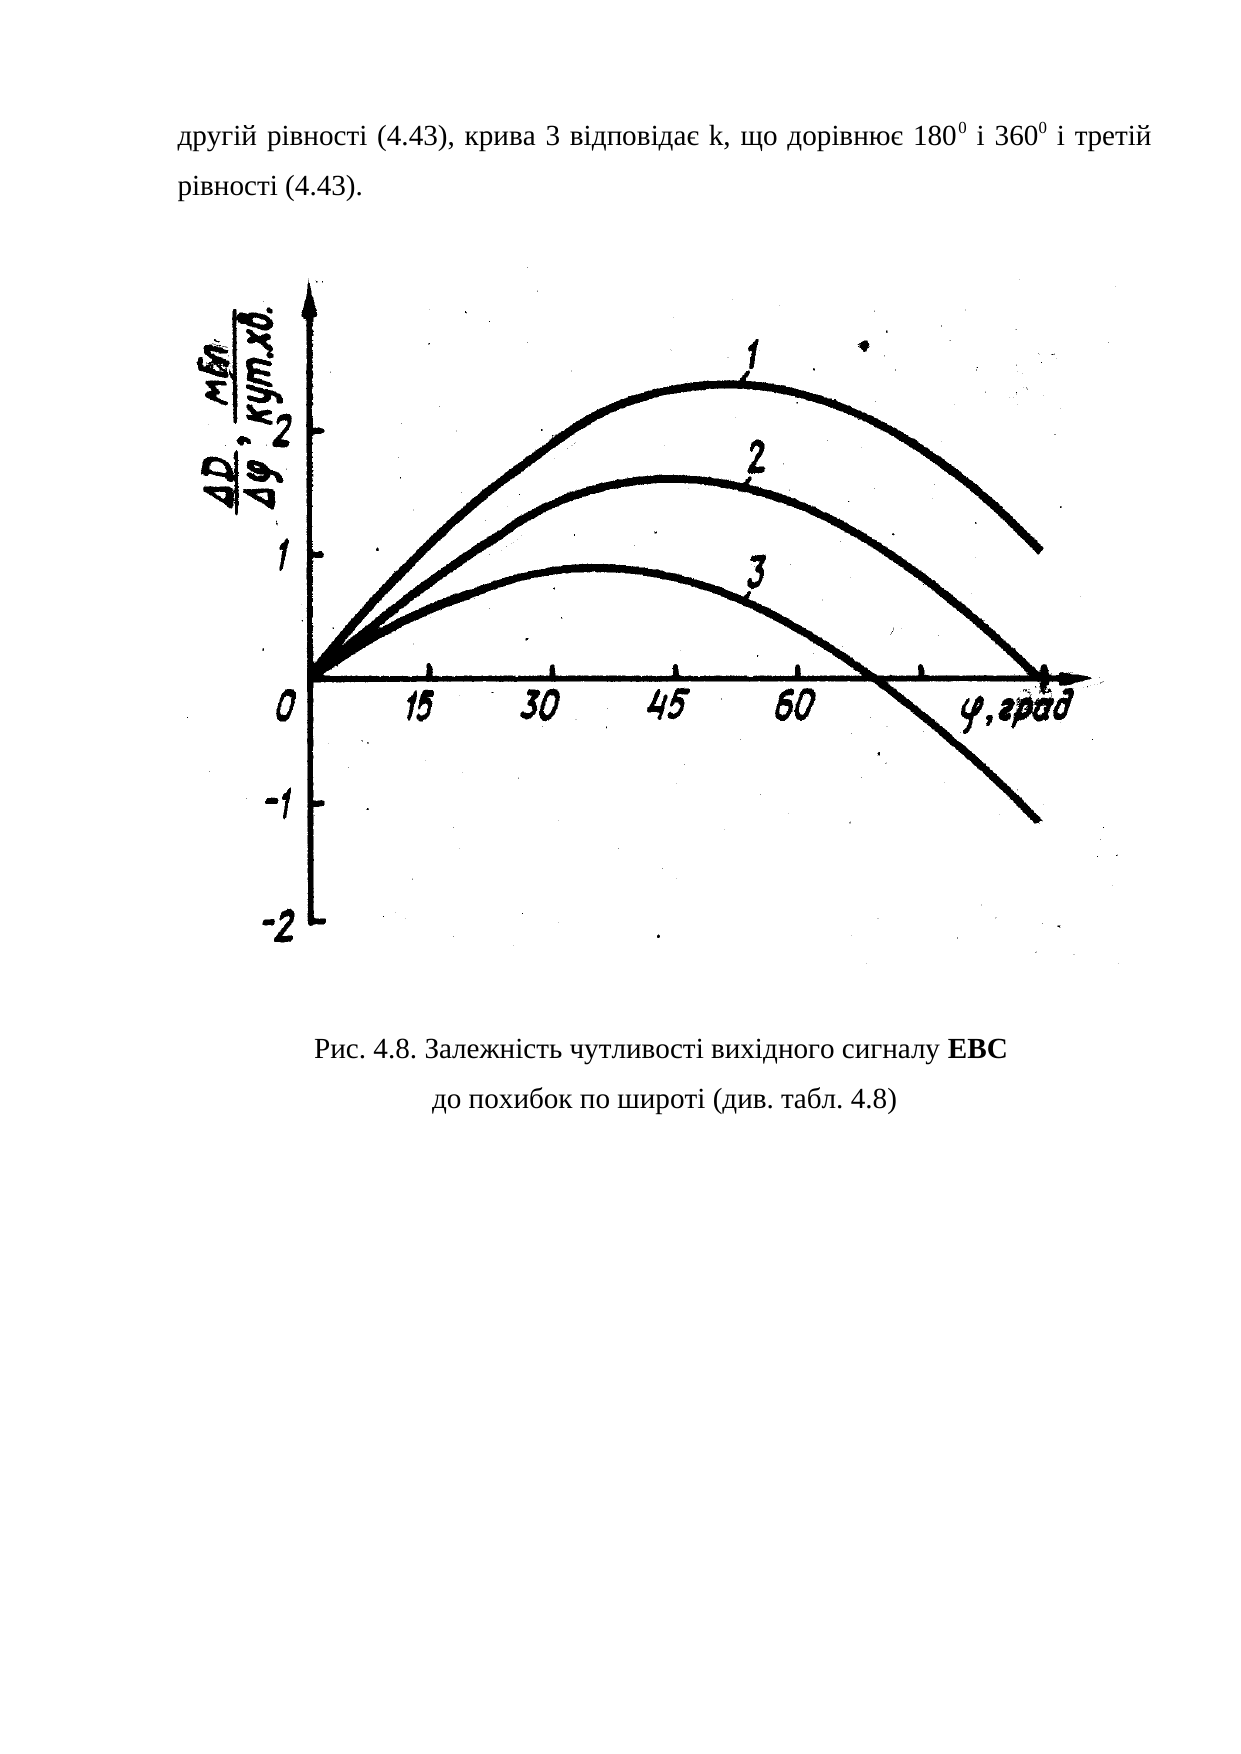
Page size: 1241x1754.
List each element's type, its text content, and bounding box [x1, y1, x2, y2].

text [177, 118, 1152, 202]
text Рис. 4.8. Залежність чутливості вихідного сигналу ЕВС до похибок по широті (див. табл. 4.8) [177, 1031, 1152, 1114]
picture [177, 261, 1120, 964]
